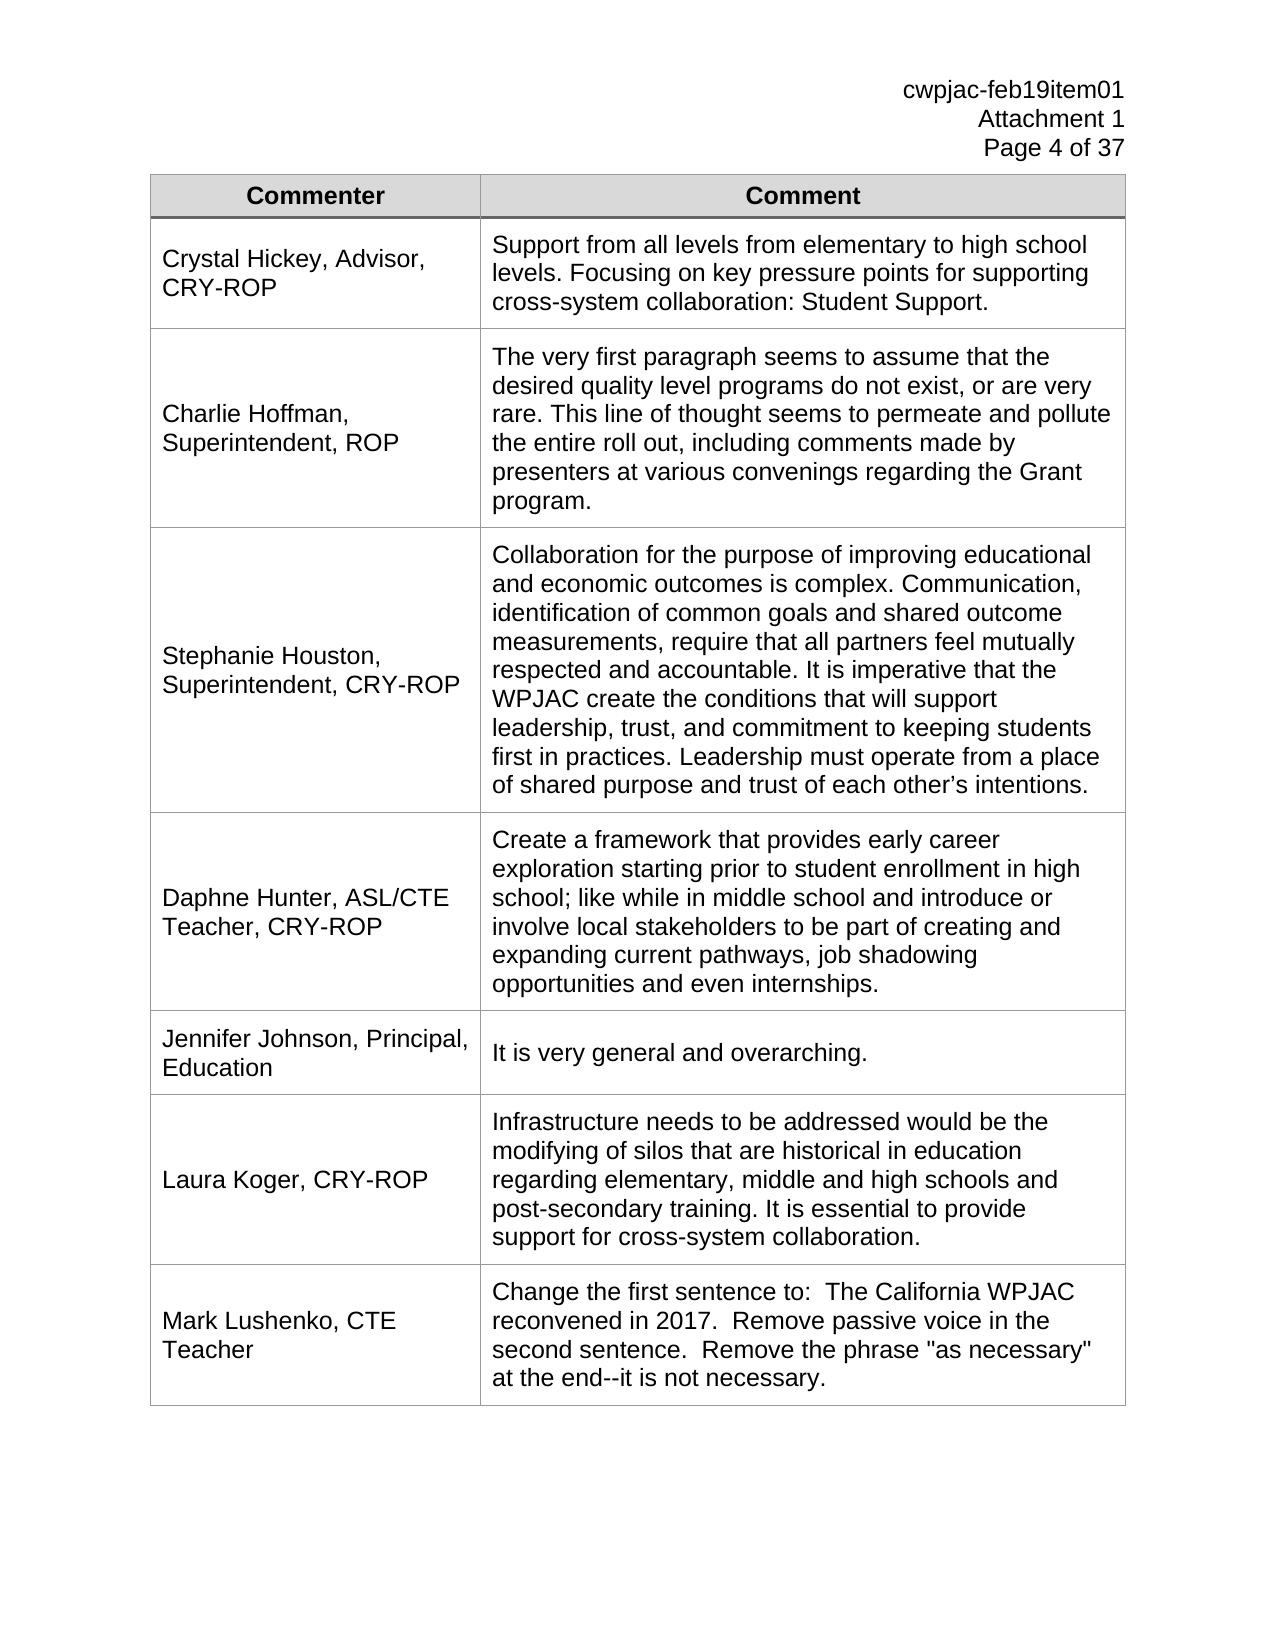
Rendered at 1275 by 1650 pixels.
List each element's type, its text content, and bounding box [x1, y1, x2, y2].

table_cell Support from all levels from elementary to high school levels. Focusing on key pressure points for supporting cross-system collaboration: Student Support. [481, 219, 1125, 328]
table_cell Change the first sentence to: The California WPJAC reconvened in 2017. Remove passive voice in the second sentence. Remove the phrase "as necessary" at the end--it is not necessary. [481, 1265, 1125, 1404]
table_cell It is very general and overarching. [481, 1011, 1125, 1094]
table_cell Create a framework that provides early career exploration starting prior to student enrollment in high school; like while in middle school and introduce or involve local stakeholders to be part of creating and expanding current pathways, job shadowing opportunities and even internships. [481, 813, 1125, 1010]
table_cell Collaboration for the purpose of improving educational and economic outcomes is complex. Communication, identification of common goals and shared outcome measurements, require that all partners feel mutually respected and accountable. It is imperative that the WPJAC create the conditions that will support leadership, trust, and commitment to keeping students first in practices. Leadership must operate from a place of shared purpose and trust of each other’s intentions. [481, 528, 1125, 812]
table_header Comment [481, 175, 1125, 216]
table_cell Infrastructure needs to be addressed would be the modifying of silos that are historical in education regarding elementary, middle and high schools and post-secondary training. It is essential to provide support for cross-system collaboration. [481, 1095, 1125, 1263]
table_cell The very first paragraph seems to assume that the desired quality level programs do not exist, or are very rare. This line of thought seems to permeate and pollute the entire roll out, including comments made by presenters at various convenings regarding the Grant program. [481, 329, 1125, 527]
table_cell Crystal Hickey, Advisor, CRY-ROP [151, 219, 480, 328]
table_header Commenter [151, 175, 480, 216]
table_cell Mark Lushenko, CTE Teacher [151, 1265, 480, 1404]
table_cell Laura Koger, CRY-ROP [151, 1095, 480, 1263]
table_cell Charlie Hoffman, Superintendent, ROP [151, 329, 480, 527]
table_cell Stephanie Houston, Superintendent, CRY-ROP [151, 528, 480, 812]
table_cell Daphne Hunter, ASL/CTE Teacher, CRY-ROP [151, 813, 480, 1010]
table_cell Jennifer Johnson, Principal, Education [151, 1011, 480, 1094]
